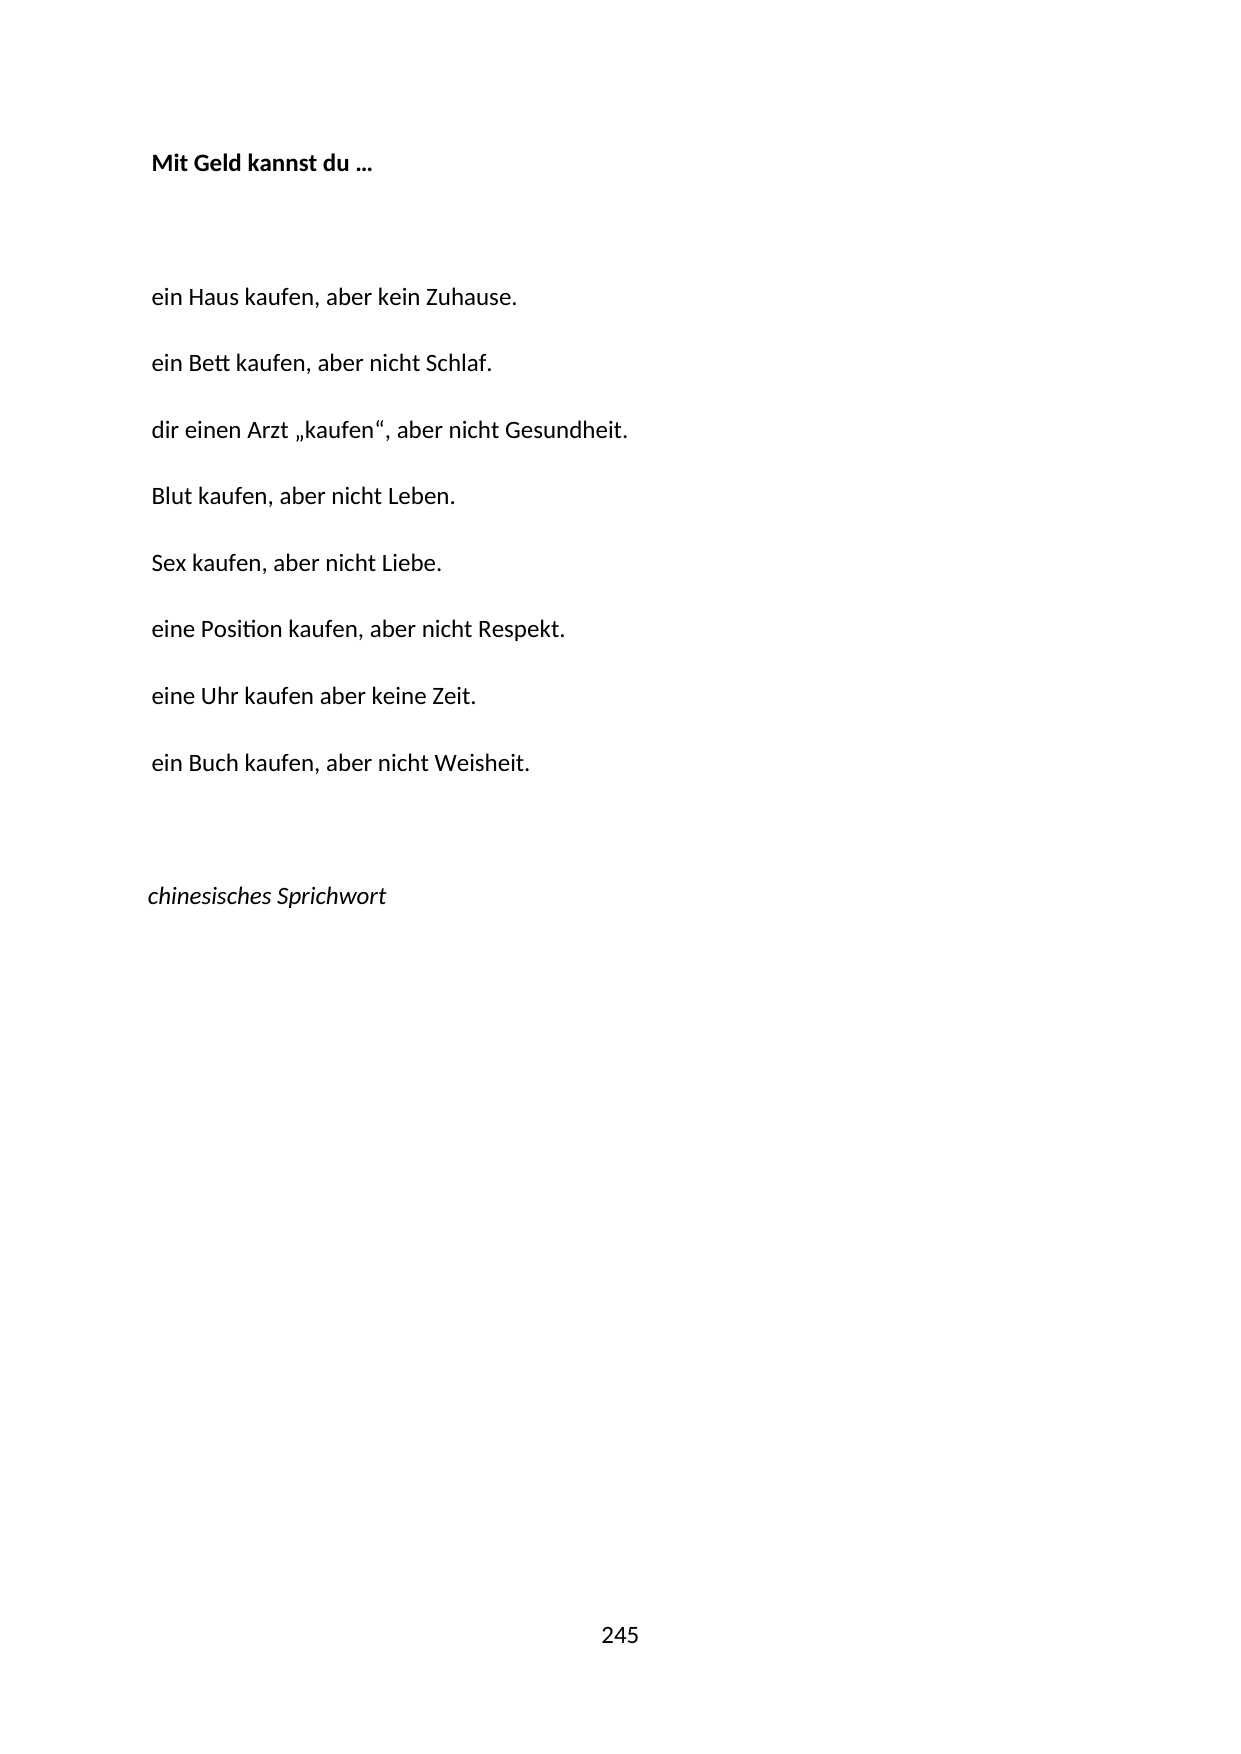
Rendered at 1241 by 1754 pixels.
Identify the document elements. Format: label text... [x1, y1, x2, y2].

text dir einen Arzt „kaufen“, aber nicht Gesundheit. [151, 414, 1093, 444]
text eine Uhr kaufen aber keine Zeit. [151, 680, 1093, 711]
text ein Bett kaufen, aber nicht Schlaf. [151, 347, 1093, 378]
text chinesisches Sprichwort [148, 880, 1093, 910]
text Sex kaufen, aber nicht Liebe. [151, 547, 1093, 577]
text Mit Geld kannst du … [151, 148, 1093, 178]
text Blut kaufen, aber nicht Leben. [151, 480, 1093, 511]
text eine Position kaufen, aber nicht Respekt. [151, 613, 1093, 644]
text ein Haus kaufen, aber kein Zuhause. [151, 281, 1093, 311]
text ein Buch kaufen, aber nicht Weisheit. [151, 747, 1093, 777]
